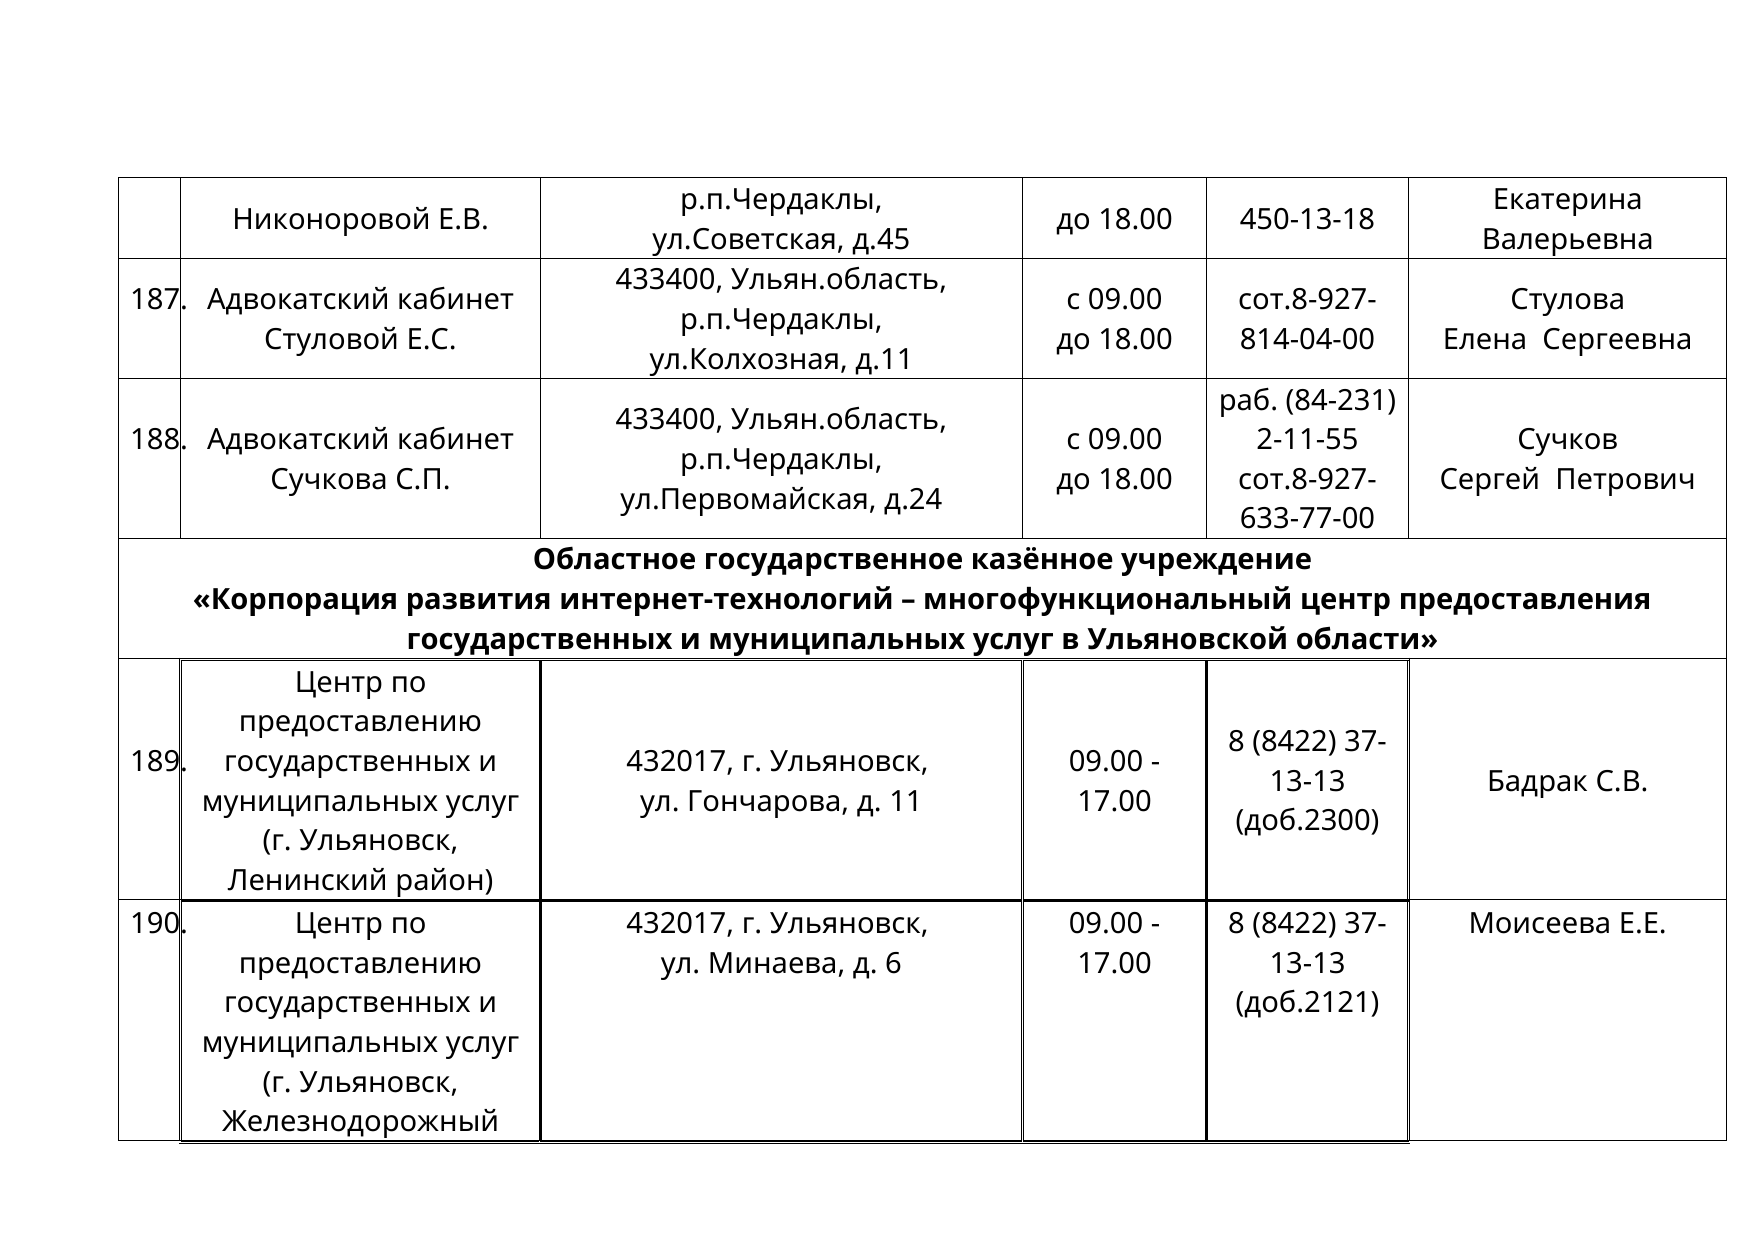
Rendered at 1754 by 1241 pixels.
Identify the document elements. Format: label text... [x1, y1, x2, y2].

table_cell [119, 379, 180, 537]
table_cell Центр по предоставлению государственных и муниципальных услуг (г. Ульяновск, Ленинский район) [182, 661, 539, 899]
table_cell раб. (84-231) 2-11-55 сот.8-927-633-77-00 [1207, 379, 1408, 537]
table_cell сот.8-937-450-13-18 [1207, 178, 1408, 258]
table_cell [119, 178, 180, 258]
table_cell Сучков Сергей Петрович [1409, 379, 1726, 537]
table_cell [182, 902, 539, 1140]
table_cell сот.8-927-814-04-00 [1207, 259, 1408, 378]
table_cell Адвокатский кабинет Стуловой Е.С. [181, 259, 540, 378]
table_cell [1208, 902, 1407, 1140]
table_cell Адвокатский кабинет Сучкова С.П. [181, 379, 540, 537]
table_cell Областное государственное казённое учреждение «Корпорация развития интернет-технологий – многофункциональный центр предоставления государственных и муниципальных услуг в Ульяновской области» [119, 539, 1726, 658]
table_cell с 09.00 до 18.00 [1023, 259, 1206, 378]
table_cell 09.00 -17.00 [1024, 661, 1205, 899]
table_cell Моисеева Е.Е. [1410, 900, 1726, 1140]
table_cell 8 (8422) 37-13-13 (доб.2300) [1208, 661, 1407, 899]
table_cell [542, 902, 1021, 1140]
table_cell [1409, 178, 1726, 258]
table_cell 09.00 -17.00 [1024, 902, 1205, 1140]
table_cell 433400, Ульян.область, р.п.Чердаклы, ул.Колхозная, д.11 [541, 259, 1022, 378]
table_cell Стулова Елена Сергеевна [1409, 259, 1726, 378]
table_cell [119, 659, 179, 899]
table_cell с 09.00 до 18.00 [1023, 178, 1206, 258]
table_cell Бадрак С.В. [1410, 659, 1726, 899]
table_cell с 09.00 до 18.00 [1023, 379, 1206, 537]
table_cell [541, 178, 1022, 258]
table_cell [119, 259, 180, 378]
table_cell [119, 900, 179, 1140]
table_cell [181, 178, 540, 258]
table_cell 433400, Ульян.область, р.п.Чердаклы, ул.Первомайская, д.24 [541, 379, 1022, 537]
table_cell 432017, г. Ульяновск, ул. Гончарова, д. 11 [542, 661, 1021, 899]
